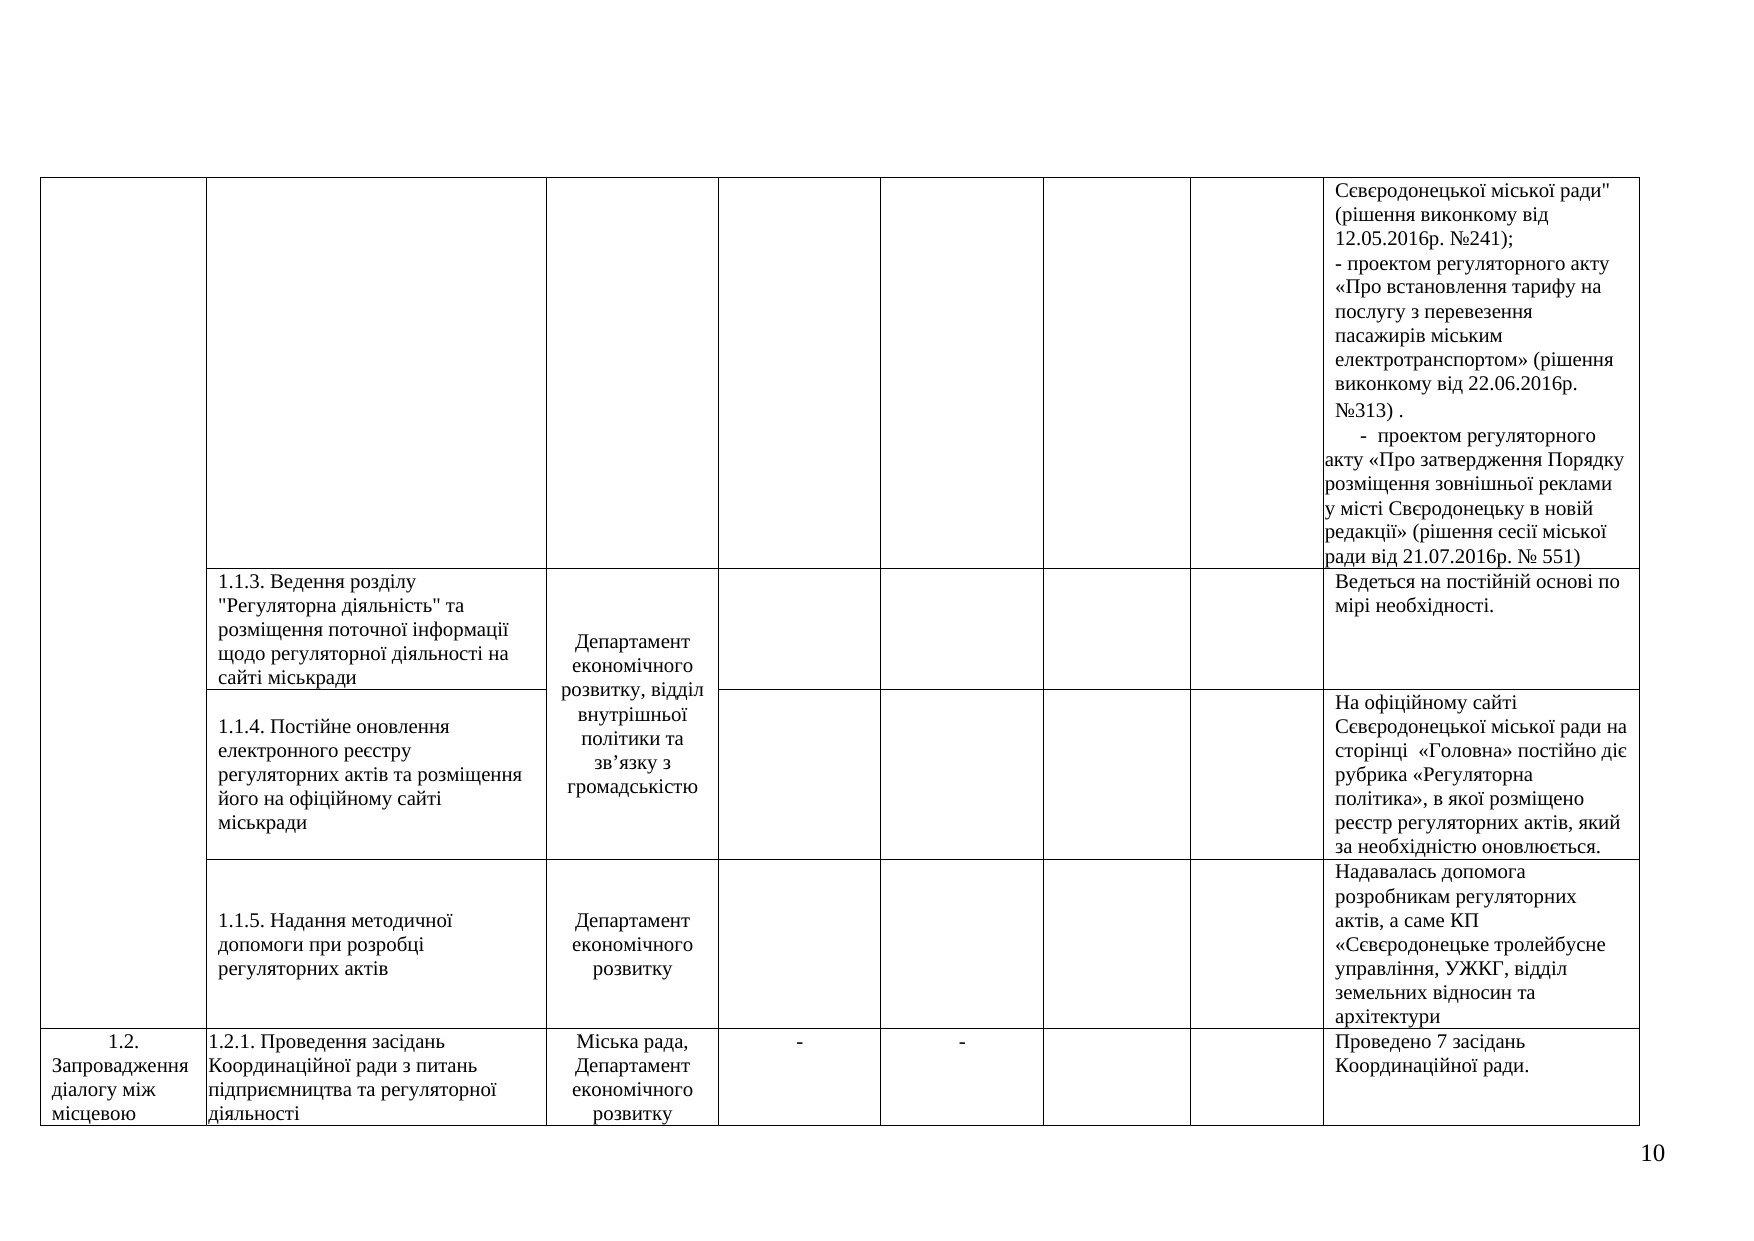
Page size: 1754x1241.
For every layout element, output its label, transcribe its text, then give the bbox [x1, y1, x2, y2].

table_cell Департамент економічного розвитку, відділ внутрішньої політики та зв’язку з громадськістю [547, 569, 718, 858]
table_cell [881, 569, 1043, 689]
table_cell 1.1.3. Ведення розділу "Регуляторна діяльність" та розміщення поточної інформації щодо регуляторної діяльності на сайті міськради [207, 569, 546, 689]
table_cell [719, 860, 880, 1028]
table_cell [1044, 1029, 1190, 1125]
table_cell [1191, 1029, 1323, 1125]
table_cell 1.2.1. Проведення засідань Координаційної ради з питань підприємництва та регуляторної діяльності [207, 1029, 546, 1125]
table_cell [547, 178, 718, 568]
table_cell [1044, 860, 1190, 1028]
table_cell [41, 1029, 206, 1125]
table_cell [547, 1029, 718, 1125]
table_cell Проведено 7 засідань Координаційної ради. [1324, 1029, 1639, 1125]
table_cell - [881, 1029, 1043, 1125]
table_cell [1191, 690, 1323, 858]
table_cell Департамент економічного розвитку [547, 860, 718, 1028]
table_cell На офіційному сайті Сєвєродонецької міської ради на сторінці «Головна» постійно діє рубрика «Регуляторна політика», в якої розміщено реєстр регуляторних актів, який за необхідністю оновлюється. [1324, 690, 1639, 858]
table_cell [1191, 569, 1323, 689]
table_cell 1.1.5. Надання методичної допомоги при розробці регуляторних актів [207, 860, 546, 1028]
table_cell [1044, 569, 1190, 689]
table_cell Надавалась допомога розробникам регуляторних актів, а саме КП «Сєвєродонецьке тролейбусне управління, УЖКГ, відділ земельних відносин та архітектури [1324, 860, 1639, 1028]
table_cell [207, 178, 546, 568]
table_cell [881, 860, 1043, 1028]
table_cell - [719, 1029, 880, 1125]
table_cell [719, 569, 880, 689]
table_cell Ведеться на постійній основі по мірі необхідності. [1324, 569, 1639, 689]
table_cell [719, 690, 880, 858]
table_cell [881, 690, 1043, 858]
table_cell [1324, 178, 1639, 568]
table_cell [1044, 690, 1190, 858]
table_cell 1.1.4. Постійне оновлення електронного реєстру регуляторних актів та розміщення його на офіційному сайті міськради [207, 690, 546, 858]
table_cell [1191, 860, 1323, 1028]
